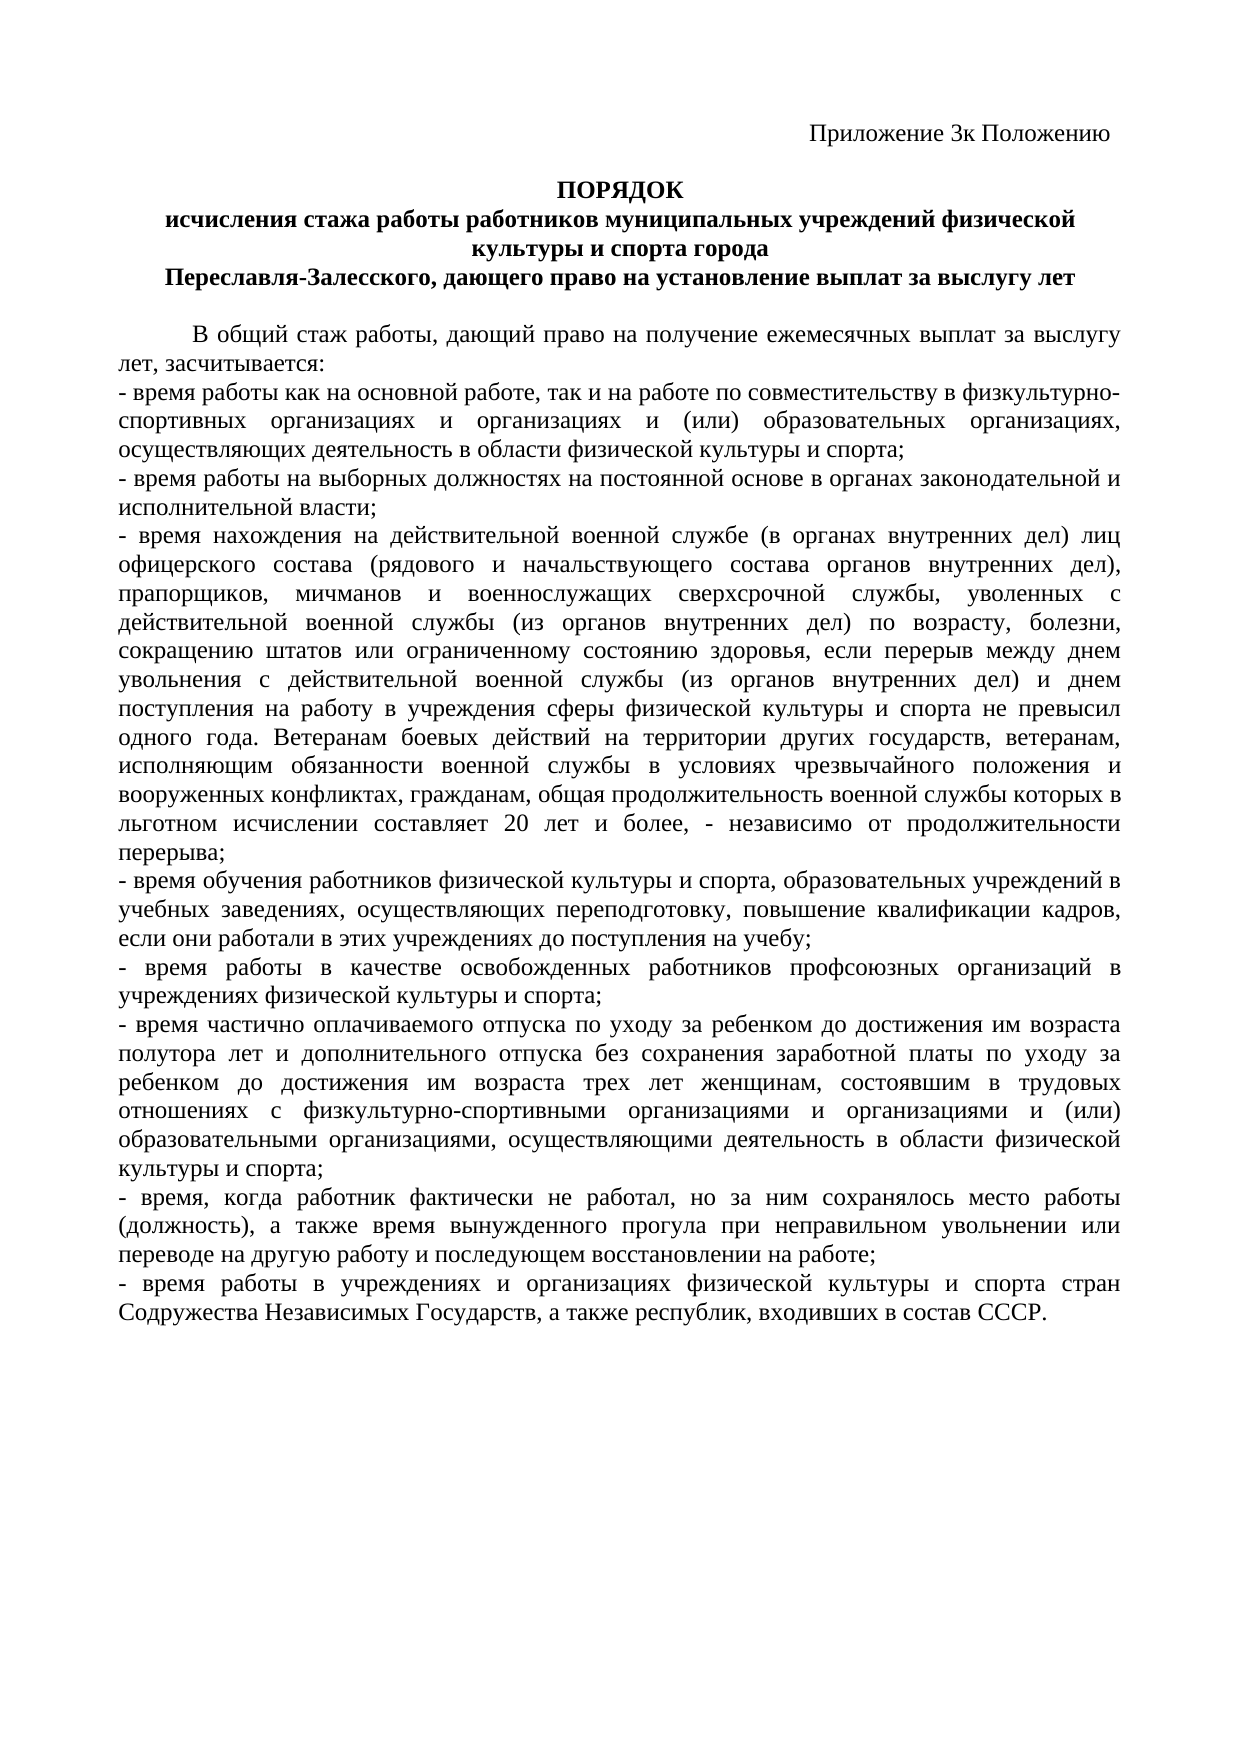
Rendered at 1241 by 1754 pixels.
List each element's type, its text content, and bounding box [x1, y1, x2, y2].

text - время работы на выборных должностях на постоянной основе в органах законодательной и исполнительной власти; [118, 463, 1122, 521]
text Приложение 3к Положению [118, 118, 1111, 147]
text исчисления стажа работы работников муниципальных учреждений физической культуры и спорта города [118, 204, 1122, 262]
text В общий стаж работы, дающий право на получение ежемесячных выплат за выслугу лет, засчитывается: [118, 319, 1122, 377]
text - время работы как на основной работе, так и на работе по совместительству в физкультурно-спортивных организациях и организациях и (или) образовательных организациях, осуществляющих деятельность в области физической культуры и спорта; [118, 377, 1122, 463]
text - время нахождения на действительной военной службе (в органах внутренних дел) лиц офицерского состава (рядового и начальствующего состава органов внутренних дел), прапорщиков, мичманов и военнослужащих сверхсрочной службы, уволенных с действительной военной службы (из органов внутренних дел) по возрасту, болезни, сокращению штатов или ограниченному состоянию здоровья, если перерыв между днем увольнения с действительной военной службы (из органов внутренних дел) и днем поступления на работу в учреждения сферы физической культуры и спорта не превысил одного года. Ветеранам боевых действий на территории других государств, ветеранам, исполняющим обязанности военной службы в условиях чрезвычайного положения и вооруженных конфликтах, гражданам, общая продолжительность военной службы которых в льготном исчислении составляет 20 лет и более, - независимо от продолжительности перерыва; [118, 521, 1122, 866]
text - время работы в качестве освобожденных работников профсоюзных организаций в учреждениях физической культуры и спорта; [118, 952, 1122, 1009]
text - время работы в учреждениях и организациях физической культуры и спорта стран Содружества Независимых Государств, а также республик, входивших в состав СССР. [118, 1268, 1122, 1326]
text - время частично оплачиваемого отпуска по уходу за ребенком до достижения им возраста полутора лет и дополнительного отпуска без сохранения заработной платы по уходу за ребенком до достижения им возраста трех лет женщинам, состоявшим в трудовых отношениях с физкультурно-спортивными организациями и организациями и (или) образовательными организациями, осуществляющими деятельность в области физической культуры и спорта; [118, 1009, 1122, 1182]
text - время, когда работник фактически не работал, но за ним сохранялось место работы (должность), а также время вынужденного прогула при неправильном увольнении или переводе на другую работу и последующем восстановлении на работе; [118, 1182, 1122, 1268]
text - время обучения работников физической культуры и спорта, образовательных учреждений в учебных заведениях, осуществляющих переподготовку, повышение квалификации кадров, если они работали в этих учреждениях до поступления на учебу; [118, 866, 1122, 952]
text ПОРЯДОК [118, 176, 1122, 204]
text Переславля-Залесского, дающего право на установление выплат за выслугу лет [118, 262, 1122, 291]
